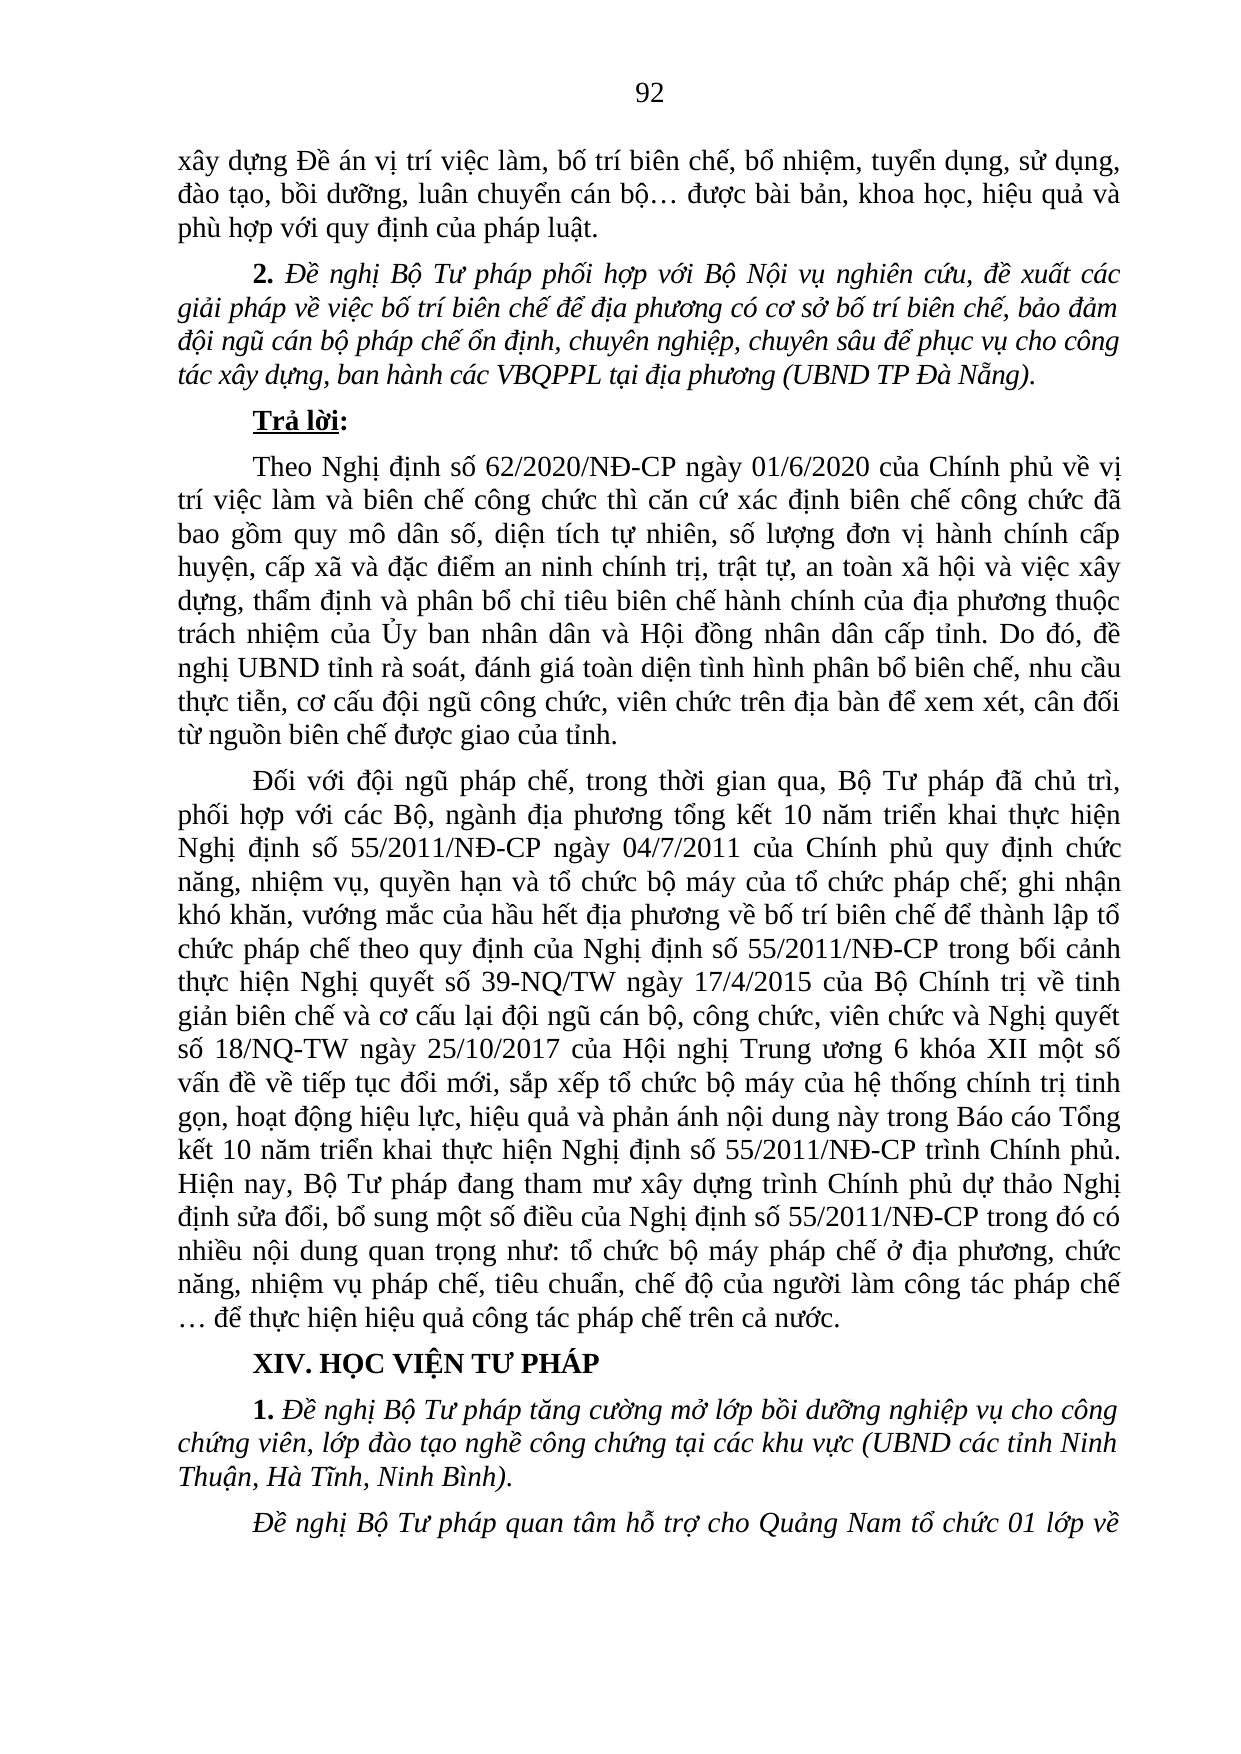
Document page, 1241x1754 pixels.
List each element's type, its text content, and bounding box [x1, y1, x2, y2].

text XIV. HỌC VIỆN TƯ PHÁP [176, 1345, 1123, 1379]
text Theo Nghị định số 62/2020/NĐ-CP ngày 01/6/2020 của Chính phủ về vị trí việc làm và biên chế công chức thì căn cứ xác định biên chế công chức đã bao gồm quy mô dân số, diện tích tự nhiên, số lượng đơn vị hành chính cấp huyện, cấp xã và đặc điểm an ninh chính trị, trật tự, an toàn xã hội và việc xây dựng, thẩm định và phân bổ chỉ tiêu biên chế hành chính của địa phương thuộc trách nhiệm của Ủy ban nhân dân và Hội đồng nhân dân cấp tỉnh. Do đó, đề nghị UBND tỉnh rà soát, đánh giá toàn diện tình hình phân bổ biên chế, nhu cầu thực tiễn, cơ cấu đội ngũ công chức, viên chức trên địa bàn để xem xét, cân đối từ nguồn biên chế được giao của tỉnh. [176, 448, 1123, 751]
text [176, 142, 1123, 244]
text 1. Đề nghị Bộ Tư pháp tăng cường mở lớp bồi dưỡng nghiệp vụ cho công chứng viên, lớp đào tạo nghề công chứng tại các khu vực (UBND các tỉnh Ninh Thuận, Hà Tĩnh, Ninh Bình). [176, 1391, 1123, 1493]
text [176, 1504, 1123, 1604]
text 2. Đề nghị Bộ Tư pháp phối hợp với Bộ Nội vụ nghiên cứu, đề xuất các giải pháp về việc bố trí biên chế để địa phương có cơ sở bố trí biên chế, bảo đảm đội ngũ cán bộ pháp chế ổn định, chuyên nghiệp, chuyên sâu để phục vụ cho công tác xây dựng, ban hành các VBQPPL tại địa phương (UBND TP Đà Nẵng). [176, 255, 1123, 390]
text Đối với đội ngũ pháp chế, trong thời gian qua, Bộ Tư pháp đã chủ trì, phối hợp với các Bộ, ngành địa phương tổng kết 10 năm triển khai thực hiện Nghị định số 55/2011/NĐ-CP ngày 04/7/2011 của Chính phủ quy định chức năng, nhiệm vụ, quyền hạn và tổ chức bộ máy của tổ chức pháp chế; ghi nhận khó khăn, vướng mắc của hầu hết địa phương về bố trí biên chế để thành lập tổ chức pháp chế theo quy định của Nghị định số 55/2011/NĐ-CP trong bối cảnh thực hiện Nghị quyết số 39-NQ/TW ngày 17/4/2015 của Bộ Chính trị về tinh giản biên chế và cơ cấu lại đội ngũ cán bộ, công chức, viên chức và Nghị quyết số 18/NQ-TW ngày 25/10/2017 của Hội nghị Trung ương 6 khóa XII một số vấn đề về tiếp tục đổi mới, sắp xếp tổ chức bộ máy của hệ thống chính trị tinh gọn, hoạt động hiệu lực, hiệu quả và phản ánh nội dung này trong Báo cáo Tổng kết 10 năm triển khai thực hiện Nghị định số 55/2011/NĐ-CP trình Chính phủ. Hiện nay, Bộ Tư pháp đang tham mư xây dựng trình Chính phủ dự thảo Nghị định sửa đổi, bổ sung một số điều của Nghị định số 55/2011/NĐ-CP trong đó có nhiều nội dung quan trọng như: tổ chức bộ máy pháp chế ở địa phương, chức năng, nhiệm vụ pháp chế, tiêu chuẩn, chế độ của người làm công tác pháp chế … để thực hiện hiệu quả công tác pháp chế trên cả nước. [176, 762, 1123, 1333]
text Trả lời: [176, 402, 1123, 436]
